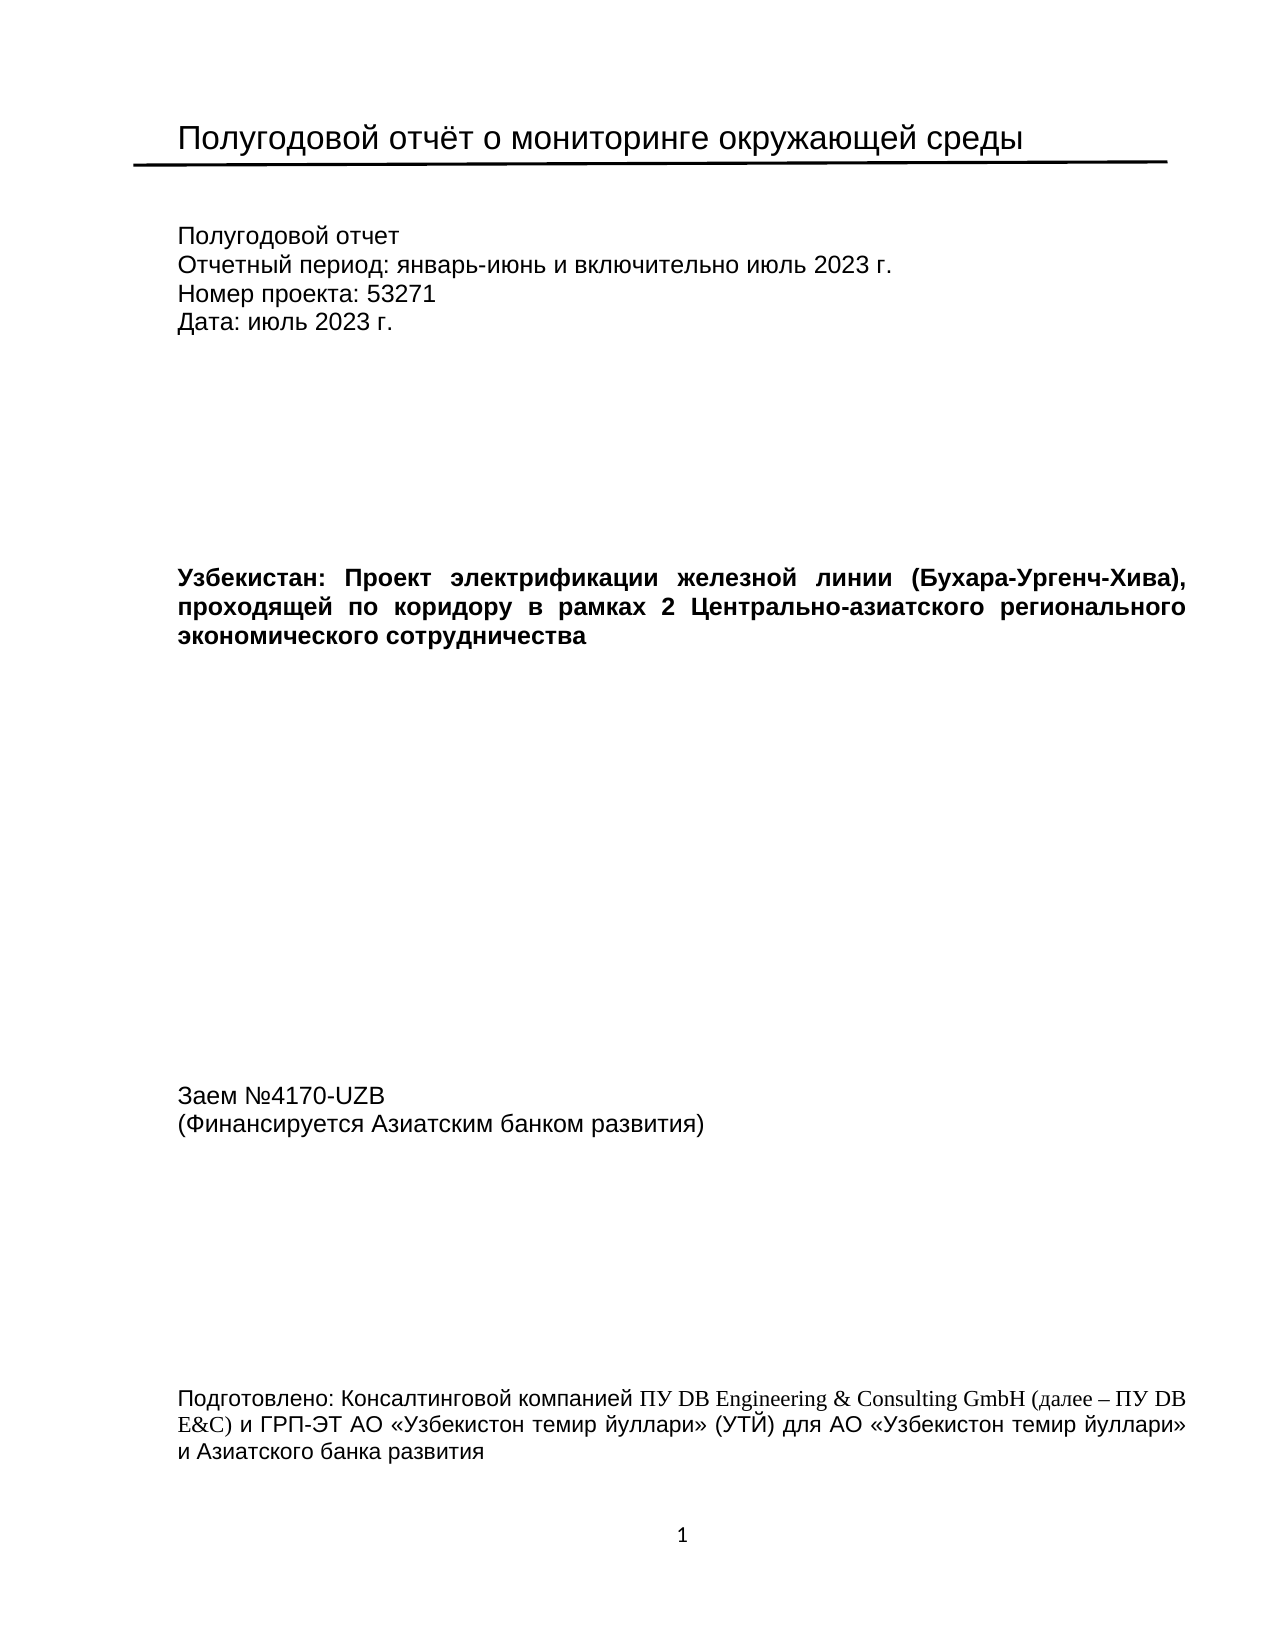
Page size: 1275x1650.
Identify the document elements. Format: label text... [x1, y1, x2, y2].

text Полугодовой отчёт о мониторинге окружающей среды [177, 118, 1186, 157]
text Узбекистан: Проект электрификации железной линии (Бухара-Ургенч-Хива), проходящей по коридору в рамках 2 Центрально-азиатского регионального экономического сотрудничества [177, 563, 1186, 649]
text Полугодовой отчет [177, 221, 1186, 250]
text Отчетный период: январь-июнь и включительно июль 2023 г. [177, 250, 1186, 279]
text Дата: июль 2023 г. [177, 307, 1186, 336]
text Подготовлено: Консалтинговой компанией ПУ DB Engineering & Consulting GmbH (далее – ПУ DB E&C) и ГРП-ЭТ АО «Узбекистон темир йуллари» (УТЙ) для АО «Узбекистон темир йуллари» и Азиатского банка развития [177, 1385, 1186, 1464]
text (Финансируется Азиатским банком развития) [177, 1109, 1186, 1138]
text Номер проекта: 53271 [177, 279, 1186, 307]
text Заем №4170-UZB [177, 1081, 1186, 1109]
